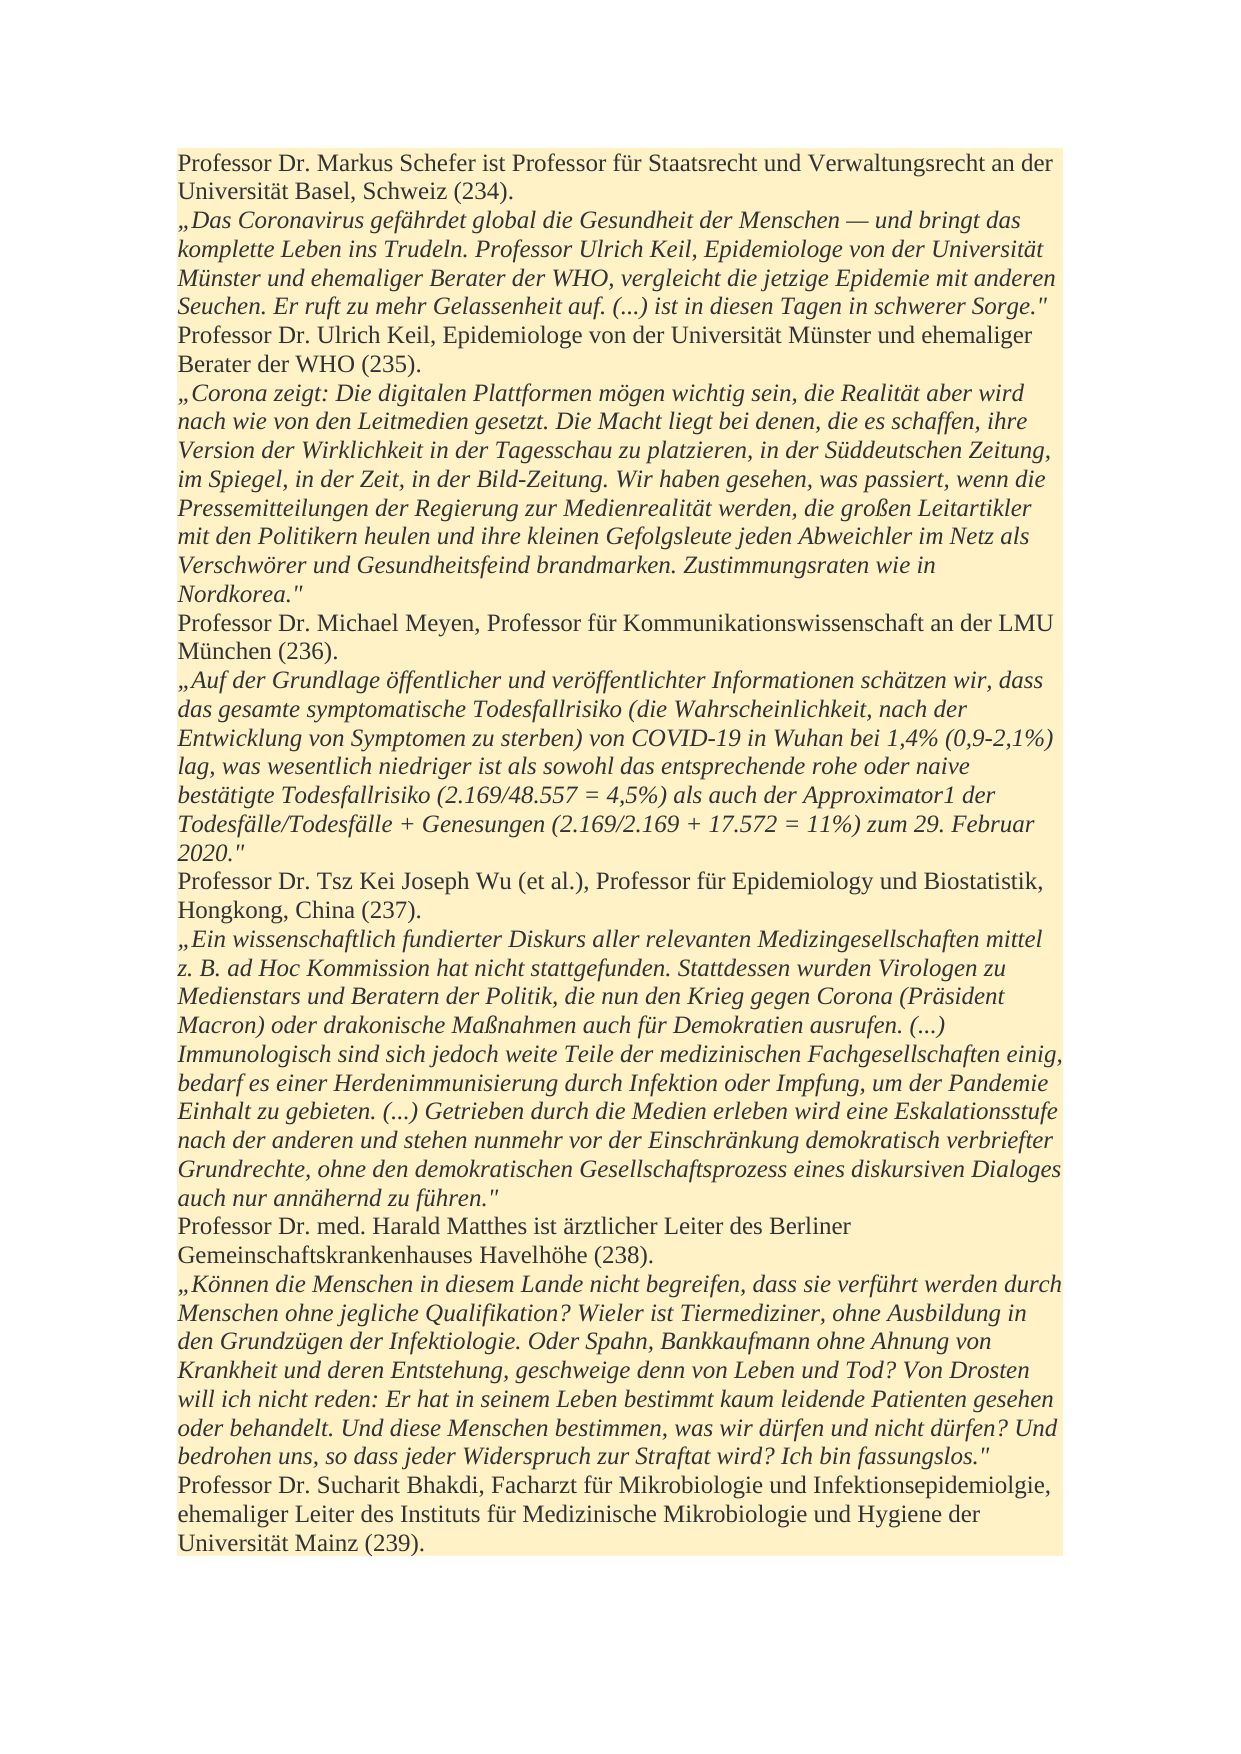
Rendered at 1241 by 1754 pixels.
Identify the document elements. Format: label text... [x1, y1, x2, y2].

text „Das Coronavirus gefährdet global die Gesundheit der Menschen — und bringt das komplette Leben ins Trudeln. Professor Ulrich Keil, Epidemiologe von der Universität Münster und ehemaliger Berater der WHO, vergleicht die jetzige Epidemie mit anderen Seuchen. Er ruft zu mehr Gelassenheit auf. (...) ist in diesen Tagen in schwerer Sorge." [177, 205, 1063, 320]
text „Ein wissenschaftlich fundierter Diskurs aller relevanten Medizingesellschaften mittel z. B. ad Hoc Kommission hat nicht stattgefunden. Stattdessen wurden Virologen zu Medienstars und Beratern der Politik, die nun den Krieg gegen Corona (Präsident Macron) oder drakonische Maßnahmen auch für Demokratien ausrufen. (...) Immunologisch sind sich jedoch weite Teile der medizinischen Fachgesellschaften einig, bedarf es einer Herdenimmunisierung durch Infektion oder Impfung, um der Pandemie Einhalt zu gebieten. (...) Getrieben durch die Medien erleben wird eine Eskalationsstufe nach der anderen und stehen nunmehr vor der Einschränkung demokratisch verbriefter Grundrechte, ohne den demokratischen Gesellschaftsprozess eines diskursiven Dialoges auch nur annähernd zu führen." [177, 924, 1063, 1211]
text Professor Dr. Markus Schefer ist Professor für Staatsrecht und Verwaltungsrecht an der Universität Basel, Schweiz (234). [177, 148, 1063, 205]
text Professor Dr. Ulrich Keil, Epidemiologe von der Universität Münster und ehemaliger Berater der WHO (235). [177, 320, 1063, 378]
text „Auf der Grundlage öffentlicher und veröffentlichter Informationen schätzen wir, dass das gesamte symptomatische Todesfallrisiko (die Wahrscheinlichkeit, nach der Entwicklung von Symptomen zu sterben) von COVID-19 in Wuhan bei 1,4% (0,9-2,1%) lag, was wesentlich niedriger ist als sowohl das entsprechende rohe oder naive bestätigte Todesfallrisiko (2.169/48.557 = 4,5%) als auch der Approximator1 der Todesfälle/Todesfälle + Genesungen (2.169/2.169 + 17.572 = 11%) zum 29. Februar 2020." [177, 665, 1063, 866]
text Professor Dr. med. Harald Matthes ist ärztlicher Leiter des Berliner Gemeinschaftskrankenhauses Havelhöhe (238). [177, 1211, 1063, 1269]
text Professor Dr. Michael Meyen, Professor für Kommunikationswissenschaft an der LMU München (236). [177, 608, 1063, 665]
text Professor Dr. Sucharit Bhakdi, Facharzt für Mikrobiologie und Infektionsepidemiolgie, ehemaliger Leiter des Instituts für Medizinische Mikrobiologie und Hygiene der Universität Mainz (239). [177, 1470, 1063, 1556]
text „Können die Menschen in diesem Lande nicht begreifen, dass sie verführt werden durch Menschen ohne jegliche Qualifikation? Wieler ist Tiermediziner, ohne Ausbildung in den Grundzügen der Infektiologie. Oder Spahn, Bankkaufmann ohne Ahnung von Krankheit und deren Entstehung, geschweige denn von Leben und Tod? Von Drosten will ich nicht reden: Er hat in seinem Leben bestimmt kaum leidende Patienten gesehen oder behandelt. Und diese Menschen bestimmen, was wir dürfen und nicht dürfen? Und bedrohen uns, so dass jeder Widerspruch zur Straftat wird? Ich bin fassungslos." [177, 1269, 1063, 1470]
text „Corona zeigt: Die digitalen Plattformen mögen wichtig sein, die Realität aber wird nach wie von den Leitmedien gesetzt. Die Macht liegt bei denen, die es schaffen, ihre Version der Wirklichkeit in der Tagesschau zu platzieren, in der Süddeutschen Zeitung, im Spiegel, in der Zeit, in der Bild-Zeitung. Wir haben gesehen, was passiert, wenn die Pressemitteilungen der Regierung zur Medienrealität werden, die großen Leitartikler mit den Politikern heulen und ihre kleinen Gefolgsleute jeden Abweichler im Netz als Verschwörer und Gesundheitsfeind brandmarken. Zustimmungsraten wie in Nordkorea." [177, 378, 1063, 608]
text Professor Dr. Tsz Kei Joseph Wu (et al.), Professor für Epidemiology und Biostatistik, Hongkong, China (237). [177, 866, 1063, 924]
